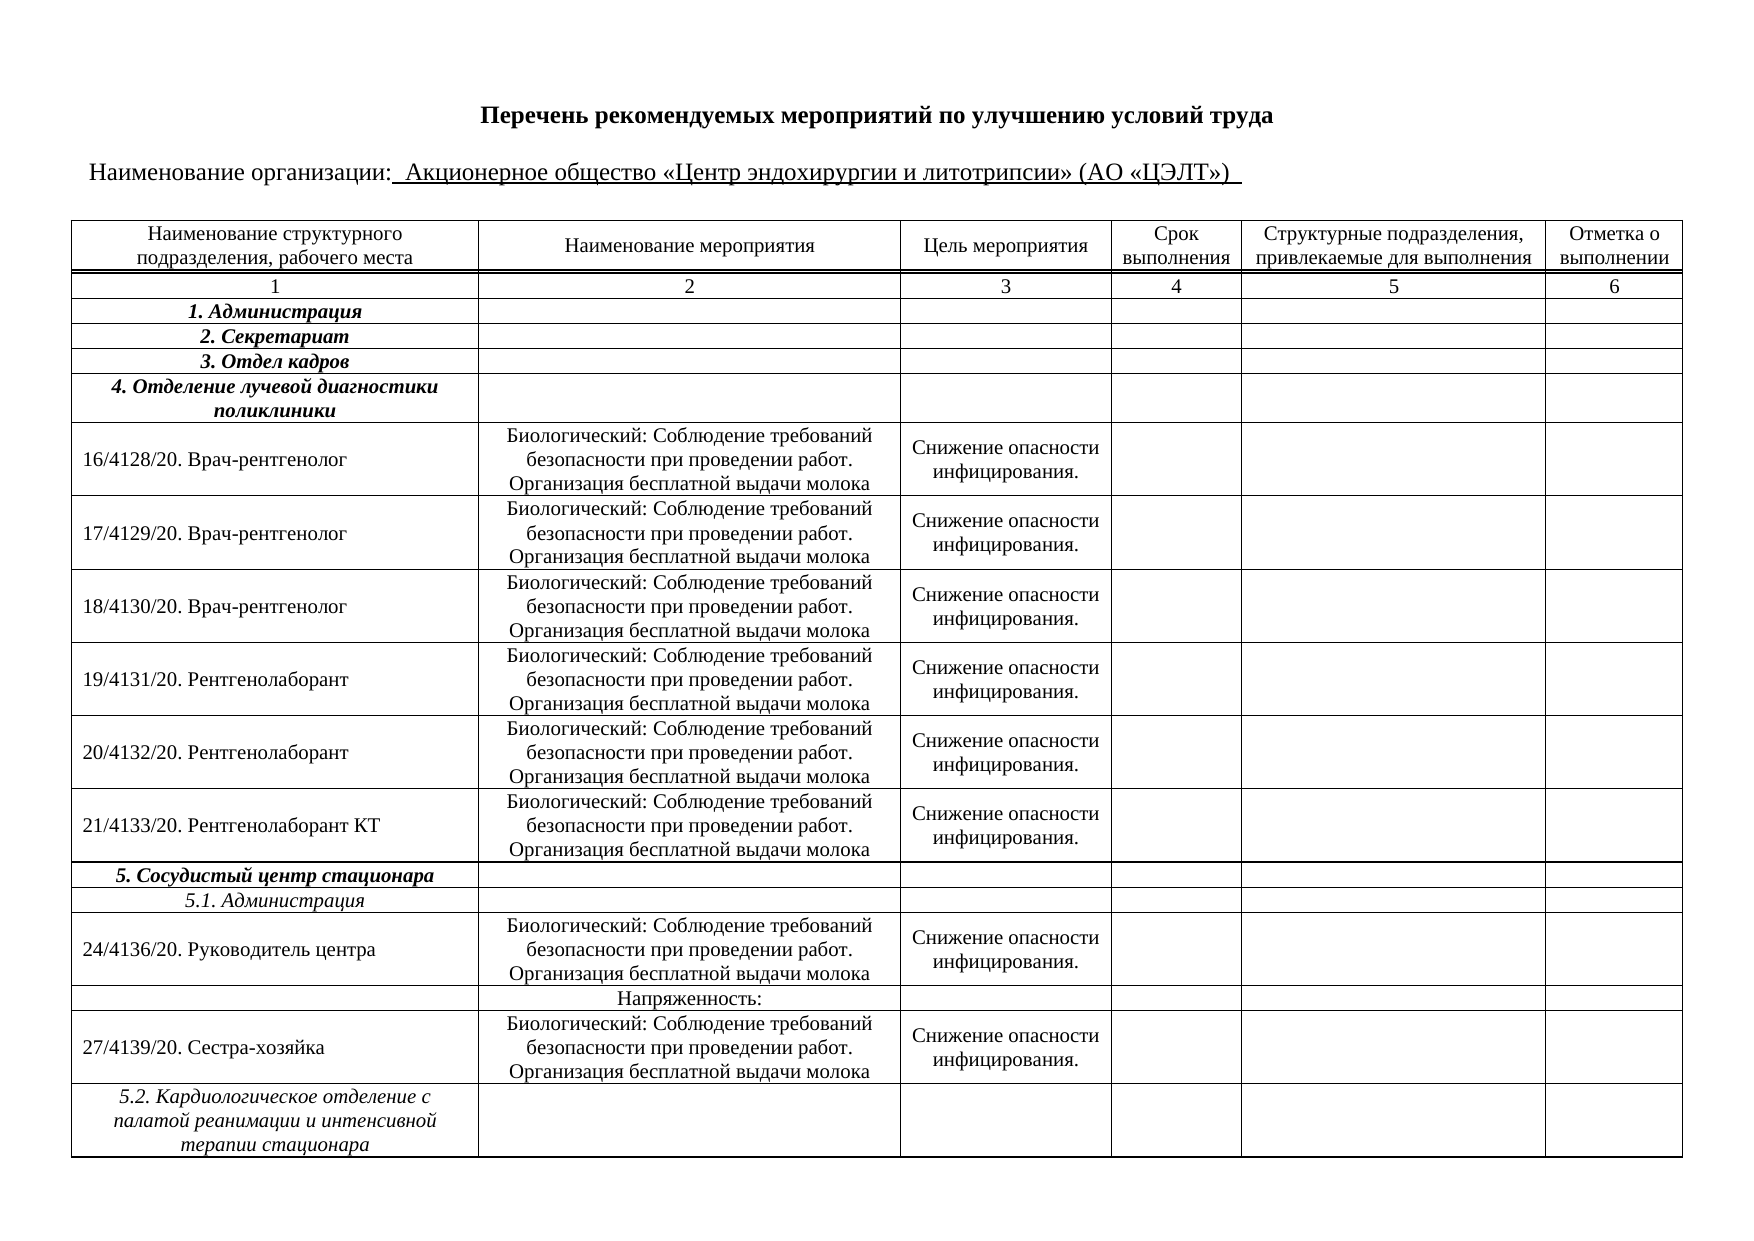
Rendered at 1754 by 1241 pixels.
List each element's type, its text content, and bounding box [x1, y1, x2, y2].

table_cell [1242, 716, 1545, 788]
table_cell [1242, 496, 1545, 568]
table_header Структурные подразделения, привлекаемые для выполнения [1242, 221, 1545, 269]
table_cell 19/4131/20. Рентгенолаборант [72, 643, 478, 715]
table_cell [1242, 1084, 1545, 1156]
table_cell [901, 863, 1111, 887]
table_cell [901, 1084, 1111, 1156]
table_header Цель мероприятия [901, 221, 1111, 269]
table_cell [901, 324, 1111, 348]
table_cell [1242, 986, 1545, 1010]
table_cell [1112, 423, 1241, 495]
table_cell [479, 1084, 900, 1156]
table_cell 3. Отдел кадров [72, 349, 478, 373]
table_cell Снижение опасности инфицирования. [901, 913, 1111, 985]
table_cell [479, 374, 900, 422]
table_cell Снижение опасности инфицирования. [901, 570, 1111, 642]
table_cell 6 [1546, 274, 1682, 298]
table_cell [1546, 349, 1682, 373]
table_cell Биологический: Соблюдение требований безопасности при проведении работ. Организация бесплатной выдачи молока [479, 423, 900, 495]
table_cell 4. Отделение лучевой диагностики поликлиники [72, 374, 478, 422]
table_cell Снижение опасности инфицирования. [901, 789, 1111, 861]
table_cell Биологический: Соблюдение требований безопасности при проведении работ. Организация бесплатной выдачи молока [479, 789, 900, 861]
table_cell Биологический: Соблюдение требований безопасности при проведении работ. Организация бесплатной выдачи молока [479, 496, 900, 568]
table_cell Снижение опасности инфицирования. [901, 1011, 1111, 1083]
table_header Отметка о выполнении [1546, 221, 1682, 269]
table_cell [1242, 789, 1545, 861]
table_cell [901, 349, 1111, 373]
table_cell [479, 324, 900, 348]
table_cell [1546, 913, 1682, 985]
table_cell 24/4136/20. Руководитель центра [72, 913, 478, 985]
table_cell Биологический: Соблюдение требований безопасности при проведении работ. Организация бесплатной выдачи молока [479, 716, 900, 788]
table_cell Снижение опасности инфицирования. [901, 423, 1111, 495]
table_cell 3 [901, 274, 1111, 298]
table_cell 5.1. Администрация [72, 888, 478, 912]
table_cell [1546, 299, 1682, 323]
table_cell Биологический: Соблюдение требований безопасности при проведении работ. Организация бесплатной выдачи молока [479, 913, 900, 985]
table_cell Снижение опасности инфицирования. [901, 716, 1111, 788]
table_cell Напряженность: [479, 986, 900, 1010]
table_cell [1242, 888, 1545, 912]
table_cell 5. Сосудистый центр стационара [72, 863, 478, 887]
table_cell 21/4133/20. Рентгенолаборант КТ [72, 789, 478, 861]
table_cell 5 [1242, 274, 1545, 298]
table_cell [1546, 863, 1682, 887]
table_cell 2 [479, 274, 900, 298]
table_cell [1546, 1084, 1682, 1156]
table_cell [1546, 789, 1682, 861]
table_cell [1546, 423, 1682, 495]
table_cell [479, 888, 900, 912]
table_cell 5.2. Кардиологическое отделение с палатой реанимации и интенсивной терапии стационара [72, 1084, 478, 1156]
table_cell 4 [1112, 274, 1241, 298]
table_header Наименование структурного подразделения, рабочего места [72, 221, 478, 269]
table_cell [1112, 1084, 1241, 1156]
table_cell 17/4129/20. Врач-рентгенолог [72, 496, 478, 568]
table_cell [1546, 570, 1682, 642]
table_cell [1242, 324, 1545, 348]
table_cell [901, 888, 1111, 912]
table_cell [1112, 913, 1241, 985]
table_cell [1242, 374, 1545, 422]
table_cell [1112, 888, 1241, 912]
table_cell [1242, 913, 1545, 985]
table_cell [1242, 570, 1545, 642]
table_cell [1112, 299, 1241, 323]
table_cell [1546, 888, 1682, 912]
table_cell 16/4128/20. Врач-рентгенолог [72, 423, 478, 495]
table_cell [1242, 1011, 1545, 1083]
table_cell [1112, 496, 1241, 568]
table_cell [1112, 986, 1241, 1010]
text Перечень рекомендуемых мероприятий по улучшению условий труда [89, 100, 1665, 129]
table_cell [1546, 986, 1682, 1010]
table_cell [1112, 349, 1241, 373]
table_cell [479, 299, 900, 323]
table_cell [1112, 324, 1241, 348]
table_cell [1112, 716, 1241, 788]
text Наименование организации: Акционерное общество «Центр эндохирургии и литотрипсии» (АО «ЦЭЛТ») [89, 157, 1665, 186]
table_cell 1. Администрация [72, 299, 478, 323]
table_cell [1242, 643, 1545, 715]
table_cell [1112, 1011, 1241, 1083]
table_cell [901, 374, 1111, 422]
table_cell [479, 349, 900, 373]
table_cell [1546, 643, 1682, 715]
table_cell 20/4132/20. Рентгенолаборант [72, 716, 478, 788]
table_header Наименование мероприятия [479, 221, 900, 269]
table_cell [901, 986, 1111, 1010]
table_cell 1 [72, 274, 478, 298]
table_cell Биологический: Соблюдение требований безопасности при проведении работ. Организация бесплатной выдачи молока [479, 1011, 900, 1083]
table_cell [1546, 324, 1682, 348]
table_cell [1242, 423, 1545, 495]
table_cell [1546, 716, 1682, 788]
table_cell [1546, 496, 1682, 568]
table_cell 27/4139/20. Сестра-хозяйка [72, 1011, 478, 1083]
table_cell [1242, 349, 1545, 373]
table_cell [1112, 570, 1241, 642]
table_cell [1112, 374, 1241, 422]
table_cell Снижение опасности инфицирования. [901, 643, 1111, 715]
table_cell [1242, 299, 1545, 323]
table_cell Биологический: Соблюдение требований безопасности при проведении работ. Организация бесплатной выдачи молока [479, 643, 900, 715]
table_cell [901, 299, 1111, 323]
table_cell 2. Секретариат [72, 324, 478, 348]
table_cell [1546, 1011, 1682, 1083]
table_cell [1546, 374, 1682, 422]
table_cell [1112, 863, 1241, 887]
table_cell [479, 863, 900, 887]
table_cell 18/4130/20. Врач-рентгенолог [72, 570, 478, 642]
table_cell Биологический: Соблюдение требований безопасности при проведении работ. Организация бесплатной выдачи молока [479, 570, 900, 642]
table_cell [1242, 863, 1545, 887]
table_cell [1112, 789, 1241, 861]
table_cell [72, 986, 478, 1010]
table_cell [1112, 643, 1241, 715]
table_header Срок выполнения [1112, 221, 1241, 269]
table_cell Снижение опасности инфицирования. [901, 496, 1111, 568]
